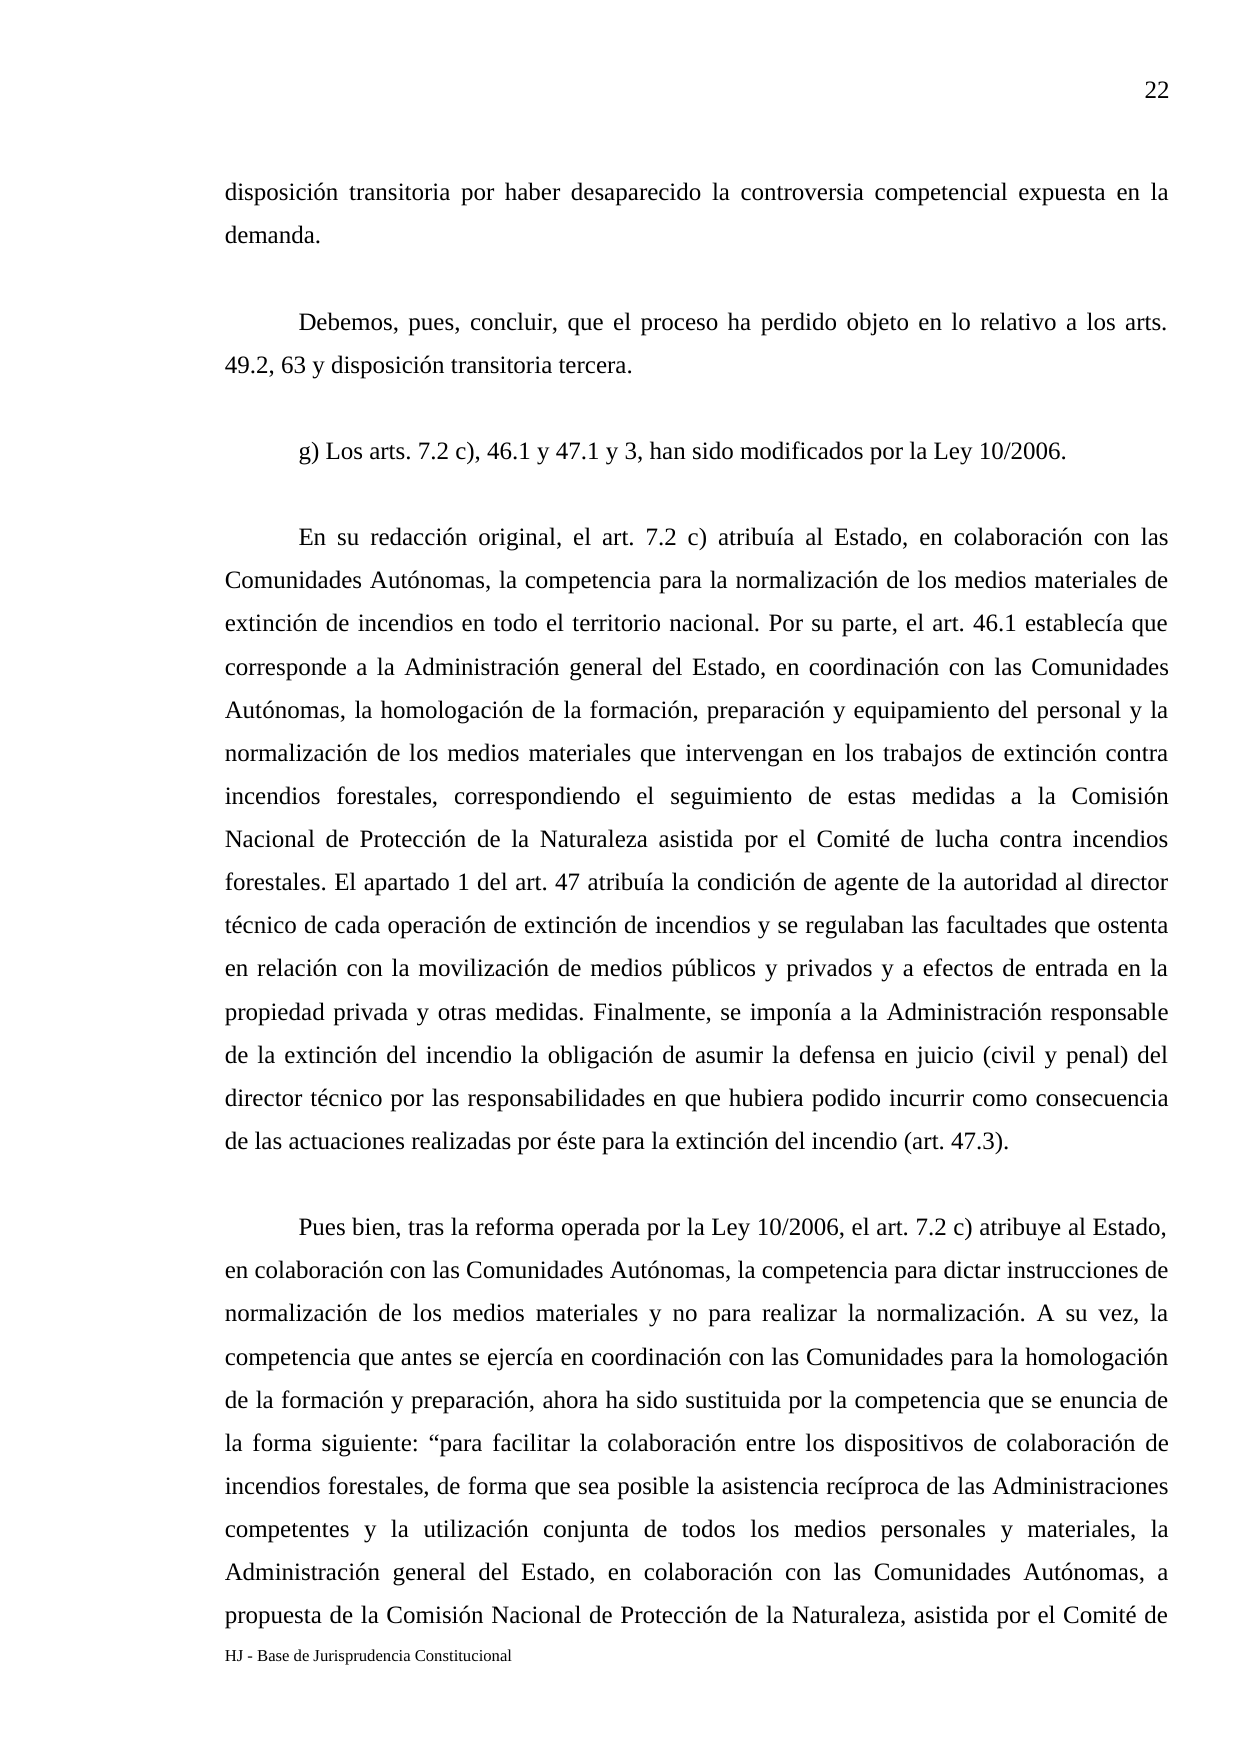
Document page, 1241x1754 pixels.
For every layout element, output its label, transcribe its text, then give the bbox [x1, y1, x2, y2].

text Debemos, pues, concluir, que el proceso ha perdido objeto en lo relativo a los arts. 49.2, 63 y disposición transitoria tercera. [224, 307, 1169, 378]
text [224, 177, 1169, 249]
text En su redacción original, el art. 7.2 c) atribuía al Estado, en colaboración con las Comunidades Autónomas, la competencia para la normalización de los medios materiales de extinción de incendios en todo el territorio nacional. Por su parte, el art. 46.1 establecía que corresponde a la Administración general del Estado, en coordinación con las Comunidades Autónomas, la homologación de la formación, preparación y equipamiento del personal y la normalización de los medios materiales que intervengan en los trabajos de extinción contra incendios forestales, correspondiendo el seguimiento de estas medidas a la Comisión Nacional de Protección de la Naturaleza asistida por el Comité de lucha contra incendios forestales. El apartado 1 del art. 47 atribuía la condición de agente de la autoridad al director técnico de cada operación de extinción de incendios y se regulaban las facultades que ostenta en relación con la movilización de medios públicos y privados y a efectos de entrada en la propiedad privada y otras medidas. Finalmente, se imponía a la Administración responsable de la extinción del incendio la obligación de asumir la defensa en juicio (civil y penal) del director técnico por las responsabilidades en que hubiera podido incurrir como consecuencia de las actuaciones realizadas por éste para la extinción del incendio (art. 47.3). [224, 522, 1169, 1155]
text g) Los arts. 7.2 c), 46.1 y 47.1 y 3, han sido modificados por la Ley 10/2006. [224, 436, 1169, 465]
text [224, 1212, 1169, 1629]
